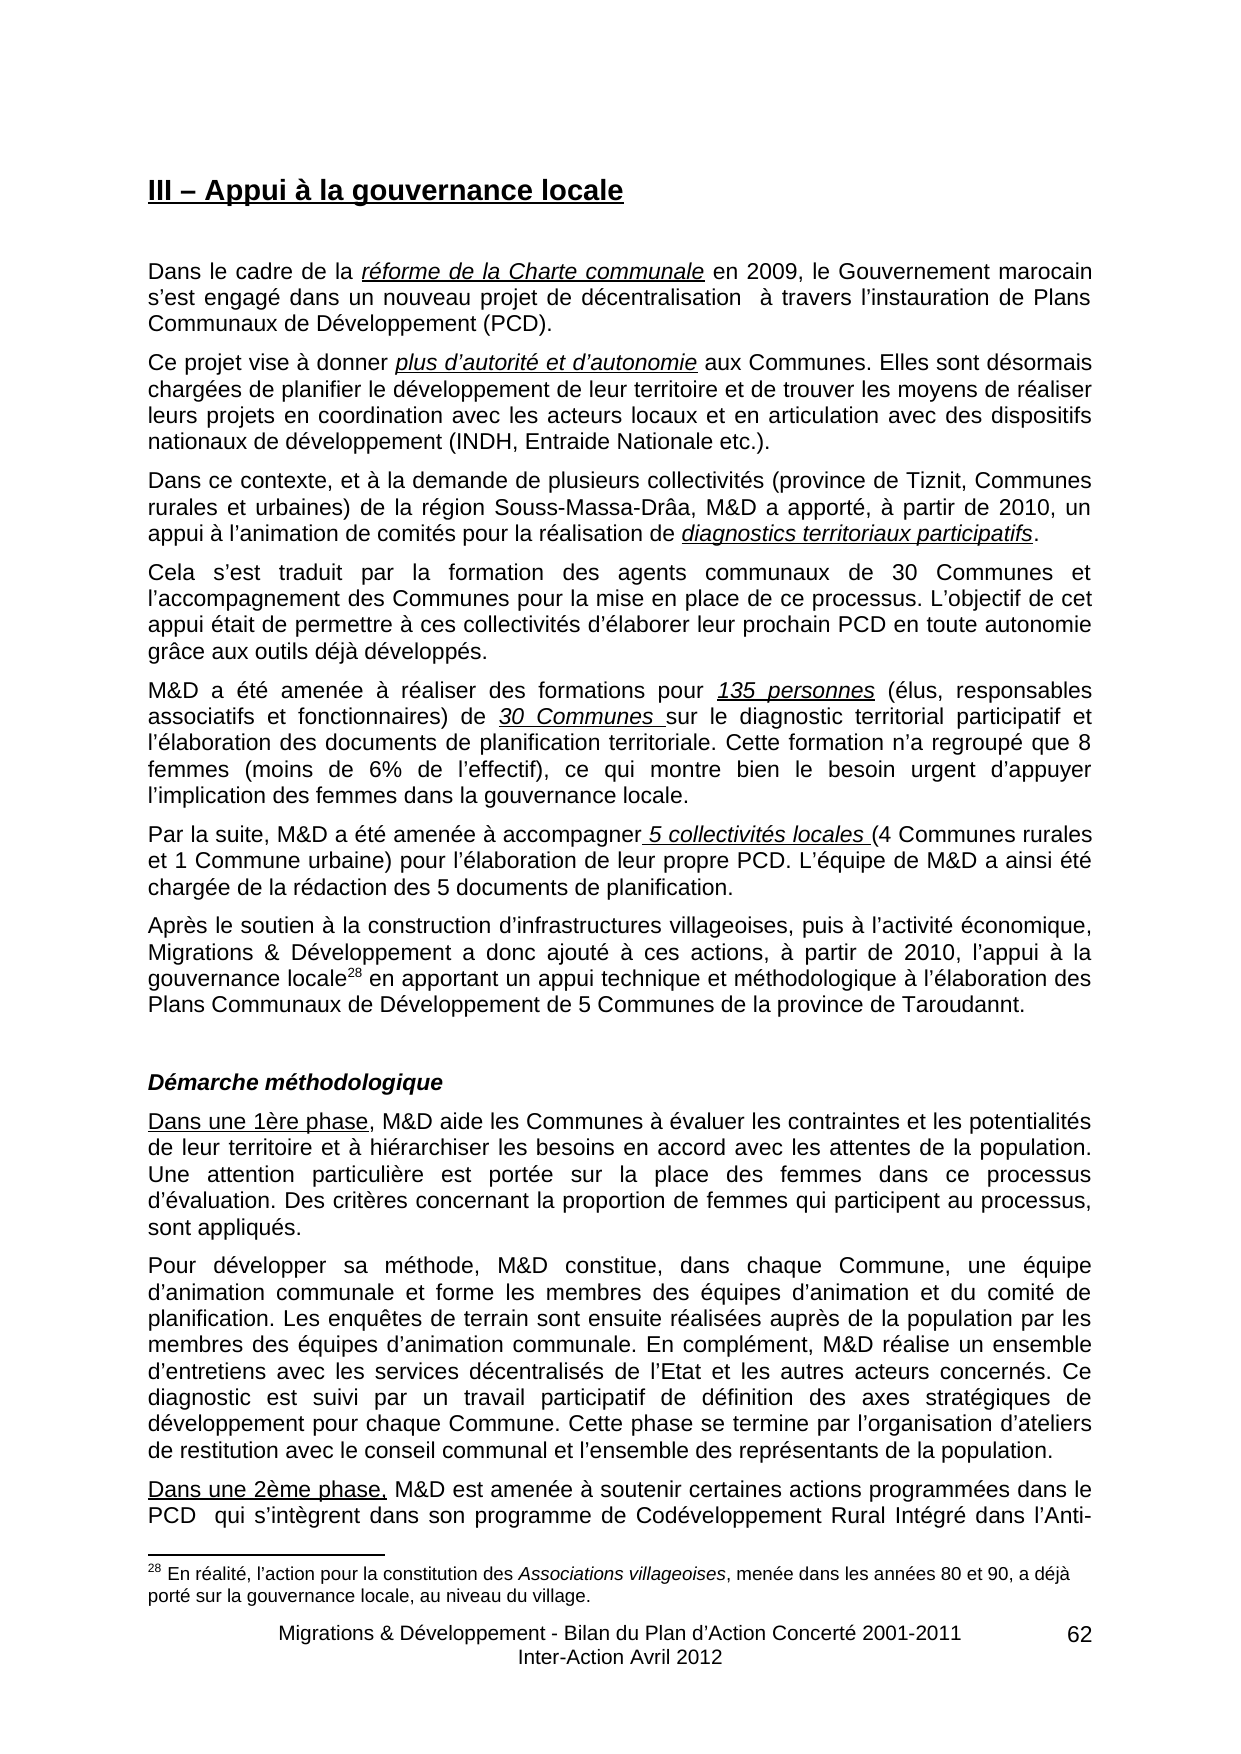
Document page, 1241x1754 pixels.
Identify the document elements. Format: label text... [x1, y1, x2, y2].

text Après le soutien à la construction d’infrastructures villageoises, puis à l’activité économique, Migrations & Développement a donc ajouté à ces actions, à partir de 2010, l’appui à la gouvernance locale en apportant un appui technique et méthodologique à l’élaboration des Plans Communaux de Développement de 5 Communes de la province de Taroudannt. [148, 912, 1092, 1018]
text Ce projet vise à donner plus d’autorité et d’autonomie aux Communes. Elles sont désormais chargées de planifier le développement de leur territoire et de trouver les moyens de réaliser leurs projets en coordination avec les acteurs locaux et en articulation avec des dispositifs nationaux de développement (INDH, Entraide Nationale etc.). [148, 349, 1092, 454]
text Pour développer sa méthode, M&D constitue, dans chaque Commune, une équipe d’animation communale et forme les membres des équipes d’animation et du comité de planification. Les enquêtes de terrain sont ensuite réalisées auprès de la population par les membres des équipes d’animation communale. En complément, M&D réalise un ensemble d’entretiens avec les services décentralisés de l’Etat et les autres acteurs concernés. Ce diagnostic est suivi par un travail participatif de définition des axes stratégiques de développement pour chaque Commune. Cette phase se termine par l’organisation d’ateliers de restitution avec le conseil communal et l’ensemble des représentants de la population. [148, 1252, 1092, 1463]
text Cela s’est traduit par la formation des agents communaux de 30 Communes et l’accompagnement des Communes pour la mise en place de ce processus. L’objectif de cet appui était de permettre à ces collectivités d’élaborer leur prochain PCD en toute autonomie grâce aux outils déjà développés. [148, 559, 1092, 664]
text Dans ce contexte, et à la demande de plusieurs collectivités (province de Tiznit, Communes rurales et urbaines) de la région Souss-Massa-Drâa, M&D a apporté, à partir de 2010, un appui à l’animation de comités pour la réalisation de diagnostics territoriaux participatifs. [148, 467, 1092, 546]
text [148, 1476, 1092, 1528]
subtitle III – Appui à la gouvernance locale [148, 173, 1092, 206]
text Dans le cadre de la réforme de la Charte communale en 2009, le Gouvernement marocain s’est engagé dans un nouveau projet de décentralisation à travers l’instauration de Plans Communaux de Développement (PCD). [148, 258, 1092, 337]
text Démarche méthodologique [148, 1069, 1092, 1096]
text Dans une 1ère phase, M&D aide les Communes à évaluer les contraintes et les potentialités de leur territoire et à hiérarchiser les besoins en accord avec les attentes de la population. Une attention particulière est portée sur la place des femmes dans ce processus d’évaluation. Des critères concernant la proportion de femmes qui participent au processus, sont appliqués. [148, 1108, 1092, 1240]
text Par la suite, M&D a été amenée à accompagner 5 collectivités locales (4 Communes rurales et 1 Commune urbaine) pour l’élaboration de leur propre PCD. L’équipe de M&D a ainsi été chargée de la rédaction des 5 documents de planification. [148, 821, 1092, 900]
text M&D a été amenée à réaliser des formations pour 135 personnes (élus, responsables associatifs et fonctionnaires) de 30 Communes sur le diagnostic territorial participatif et l’élaboration des documents de planification territoriale. Cette formation n’a regroupé que 8 femmes (moins de 6% de l’effectif), ce qui montre bien le besoin urgent d’appuyer l’implication des femmes dans la gouvernance locale. [148, 677, 1092, 808]
